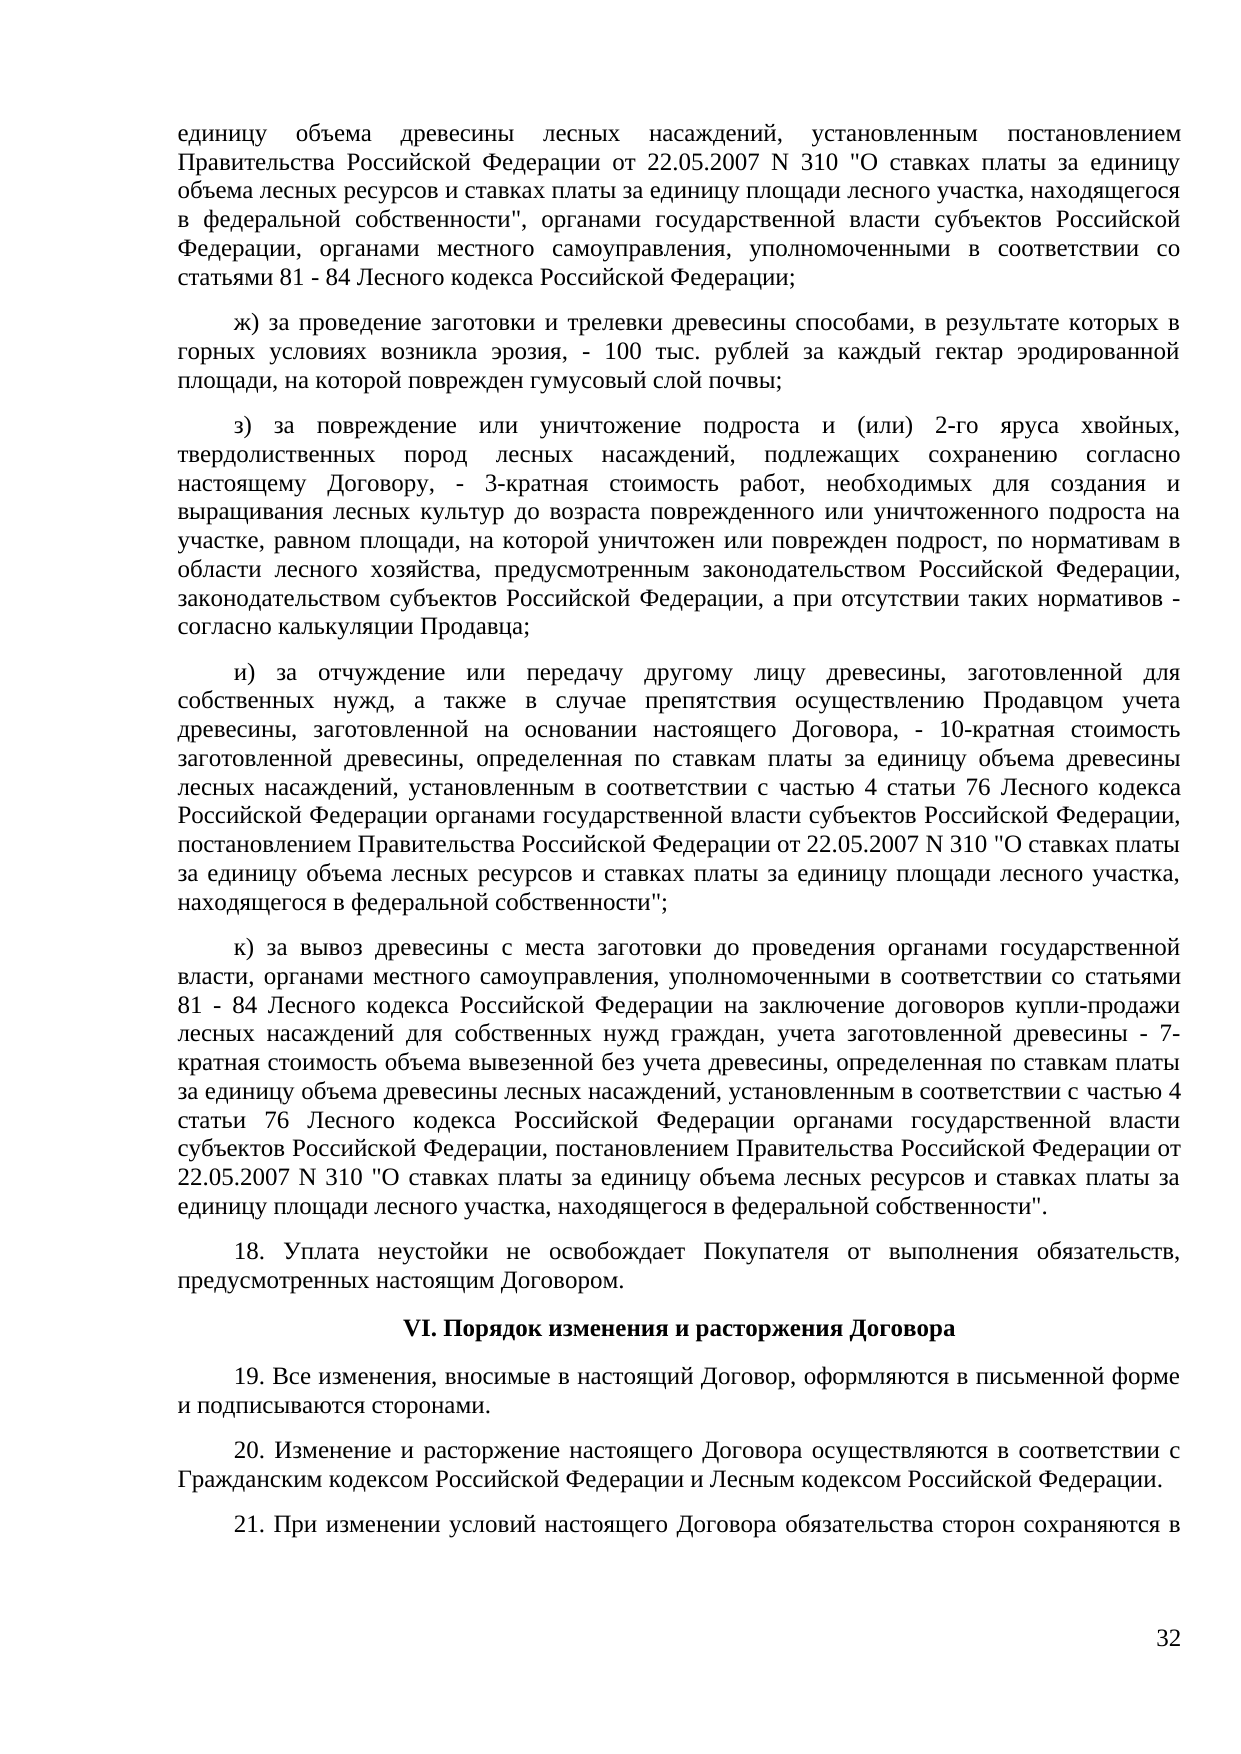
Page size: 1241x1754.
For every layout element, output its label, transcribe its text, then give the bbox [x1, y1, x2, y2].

text 18. Уплата неустойки не освобождает Покупателя от выполнения обязательств, предусмотренных настоящим Договором. [177, 1236, 1181, 1294]
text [177, 118, 1181, 291]
text и) за отчуждение или передачу другому лицу древесины, заготовленной для собственных нужд, а также в случае препятствия осуществлению Продавцом учета древесины, заготовленной на основании настоящего Договора, - 10-кратная стоимость заготовленной древесины, определенная по ставкам платы за единицу объема древесины лесных насаждений, установленным в соответствии с частью 4 статьи 76 Лесного кодекса Российской Федерации органами государственной власти субъектов Российской Федерации, постановлением Правительства Российской Федерации от 22.05.2007 N 310 "О ставках платы за единицу объема лесных ресурсов и ставках платы за единицу площади лесного участка, находящегося в федеральной собственности"; [177, 657, 1181, 916]
text з) за повреждение или уничтожение подроста и (или) 2-го яруса хвойных, твердолиственных пород лесных насаждений, подлежащих сохранению согласно настоящему Договору, - 3-кратная стоимость работ, необходимых для создания и выращивания лесных культур до возраста поврежденного или уничтоженного подроста на участке, равном площади, на которой уничтожен или поврежден подрост, по нормативам в области лесного хозяйства, предусмотренным законодательством Российской Федерации, законодательством субъектов Российской Федерации, а при отсутствии таких нормативов - согласно калькуляции Продавца; [177, 410, 1181, 640]
text 19. Все изменения, вносимые в настоящий Договор, оформляются в письменной форме и подписываются сторонами. [177, 1361, 1181, 1418]
text ж) за проведение заготовки и трелевки древесины способами, в результате которых в горных условиях возникла эрозия, - 100 тыс. рублей за каждый гектар эродированной площади, на которой поврежден гумусовый слой почвы; [177, 307, 1181, 393]
text к) за вывоз древесины с места заготовки до проведения органами государственной власти, органами местного самоуправления, уполномоченными в соответствии со статьями 81 - 84 Лесного кодекса Российской Федерации на заключение договоров купли-продажи лесных насаждений для собственных нужд граждан, учета заготовленной древесины - 7-кратная стоимость объема вывезенной без учета древесины, определенная по ставкам платы за единицу объема древесины лесных насаждений, установленным в соответствии с частью 4 статьи 76 Лесного кодекса Российской Федерации органами государственной власти субъектов Российской Федерации, постановлением Правительства Российской Федерации от 22.05.2007 N 310 "О ставках платы за единицу объема лесных ресурсов и ставках платы за единицу площади лесного участка, находящегося в федеральной собственности". [177, 932, 1181, 1220]
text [177, 1509, 1181, 1538]
text VI. Порядок изменения и расторжения Договора [177, 1313, 1181, 1342]
text 20. Изменение и расторжение настоящего Договора осуществляются в соответствии с Гражданским кодексом Российской Федерации и Лесным кодексом Российской Федерации. [177, 1435, 1181, 1493]
